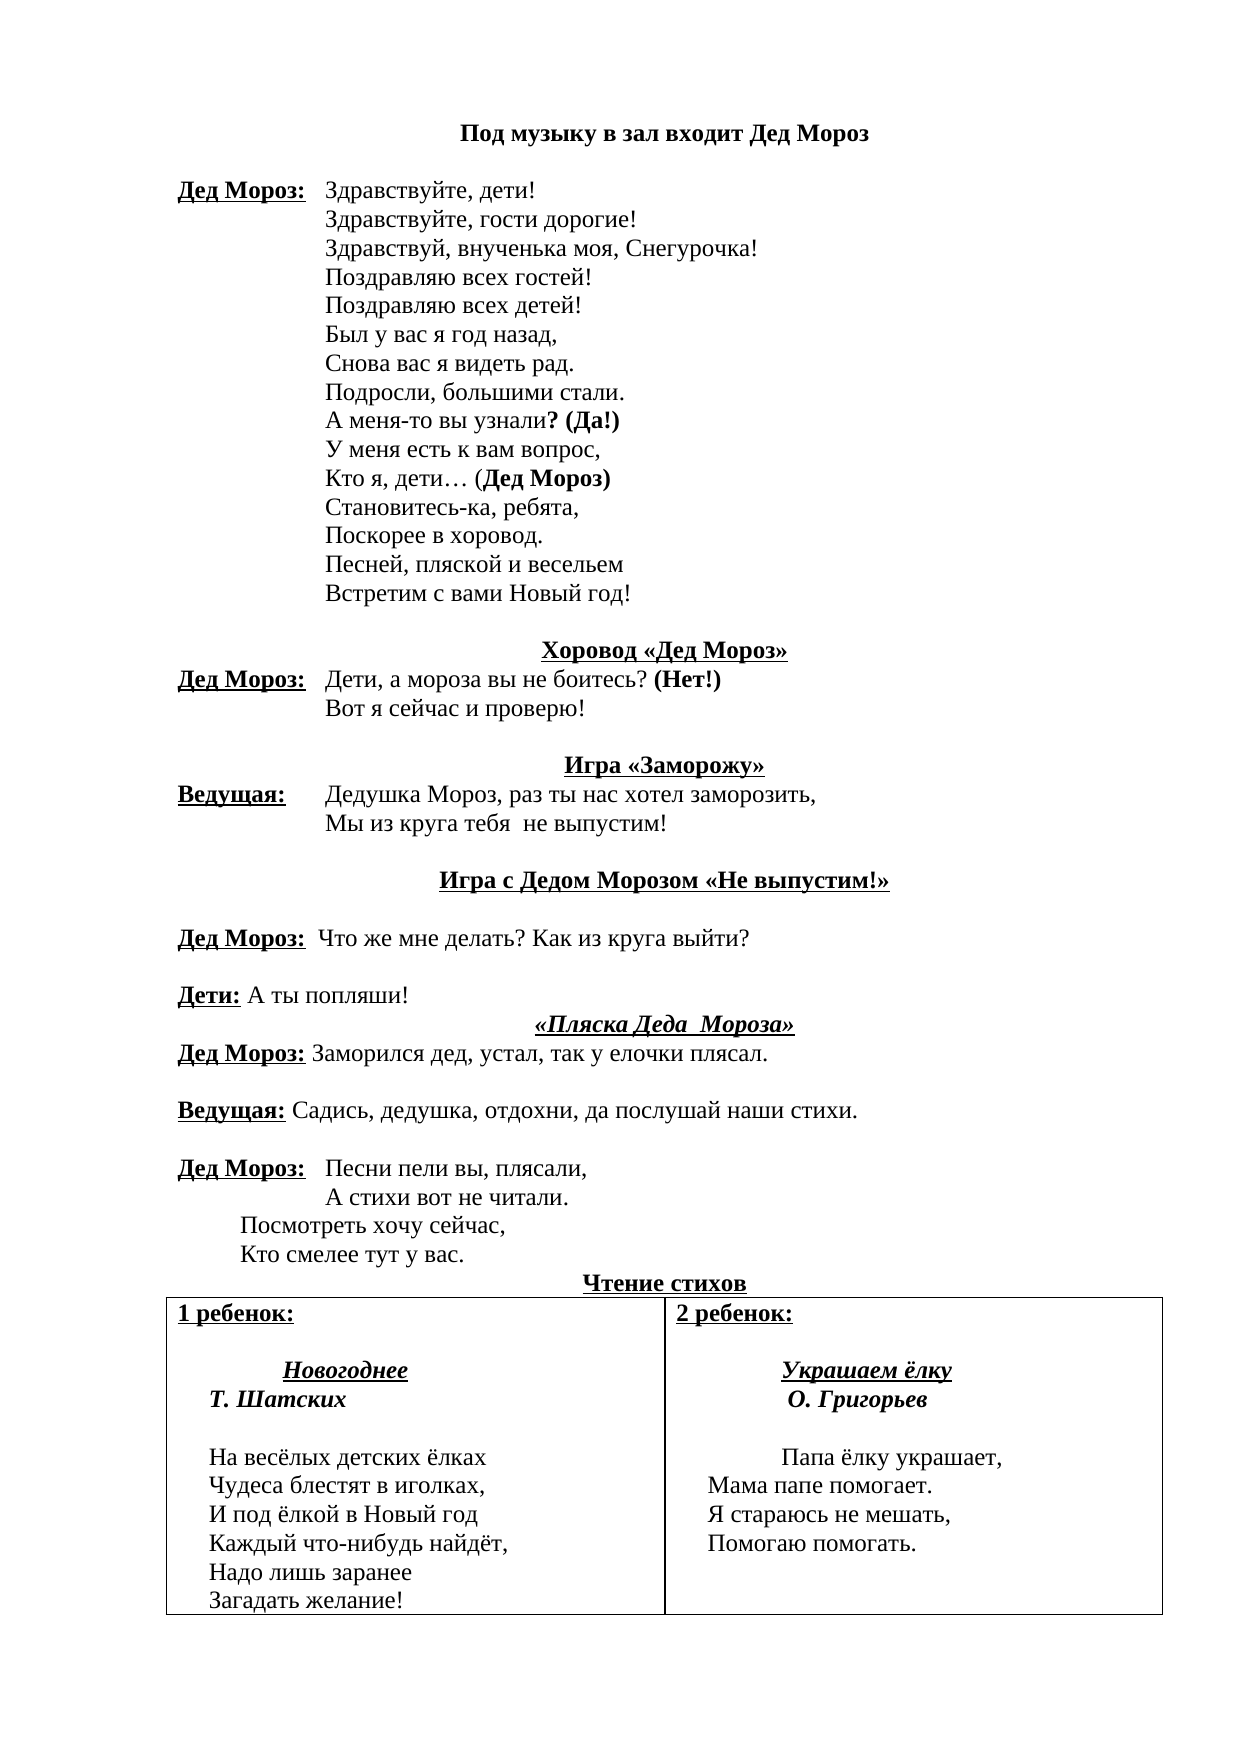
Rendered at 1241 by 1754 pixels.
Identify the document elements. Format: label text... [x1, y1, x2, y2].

text Ведущая: Садись, дедушка, отдохни, да послушай наши стихи. [177, 1096, 1152, 1124]
text Дед Мороз: Заморился дед, устал, так у елочки плясал. [177, 1038, 1152, 1067]
text Дед Мороз: Здравствуйте, дети! [177, 176, 1152, 204]
text Встретим с вами Новый год! [177, 578, 1152, 607]
text Дед Мороз: Дети, а мороза вы не боитесь? (Нет!) [177, 664, 1152, 693]
text Под музыку в зал входит Дед Мороз [177, 118, 1152, 147]
text Поскорее в хоровод. [177, 521, 1152, 549]
text Кто я, дети… (Дед Мороз) [177, 463, 1152, 492]
text Вот я сейчас и проверю! [177, 693, 1152, 722]
text Песней, пляской и весельем [177, 549, 1152, 578]
text Ведущая: Дедушка Мороз, раз ты нас хотел заморозить, [177, 779, 1152, 808]
text У меня есть к вам вопрос, [177, 434, 1152, 463]
text А меня-то вы узнали? (Да!) [177, 406, 1152, 434]
text Снова вас я видеть рад. [177, 348, 1152, 377]
text Дед Мороз: Песни пели вы, плясали, [177, 1153, 1152, 1182]
text Подросли, большими стали. [177, 377, 1152, 406]
text Поздравляю всех детей! [177, 291, 1152, 319]
text Здравствуй, внученька моя, Снегурочка! [177, 233, 1152, 262]
text Хоровод «Дед Мороз» [177, 636, 1152, 664]
text Дети: А ты попляши! [177, 981, 1152, 1009]
text Игра «Заморожу» [177, 751, 1152, 779]
table_header 2 ребенок: Украшаем ёлку О. Григорьев Папа ёлку украшает, Мама папе помогает. Я стараюсь не мешать, Помогаю помогать. [666, 1298, 1162, 1614]
text Мы из круга тебя не выпустим! [177, 808, 1152, 837]
text Кто смелее тут у вас. [177, 1239, 1152, 1268]
text Посмотреть хочу сейчас, [177, 1211, 1152, 1239]
text Становитесь-ка, ребята, [177, 492, 1152, 521]
text Был у вас я год назад, [177, 319, 1152, 348]
table_header 1 ребенок: Новогоднее Т. Шатских На весёлых детских ёлках Чудеса блестят в иголках, И под ёлкой в Новый год Каждый что-нибудь найдёт, Надо лишь заранее Загадать желание! [167, 1298, 664, 1614]
text Игра с Дедом Морозом «Не выпустим!» [177, 866, 1152, 894]
text Здравствуйте, гости дорогие! [177, 204, 1152, 233]
text А стихи вот не читали. [177, 1182, 1152, 1211]
text Поздравляю всех гостей! [177, 262, 1152, 291]
text Дед Мороз: Что же мне делать? Как из круга выйти? [177, 923, 1152, 952]
text «Пляска Деда Мороза» [177, 1009, 1152, 1038]
text Чтение стихов [177, 1268, 1152, 1297]
